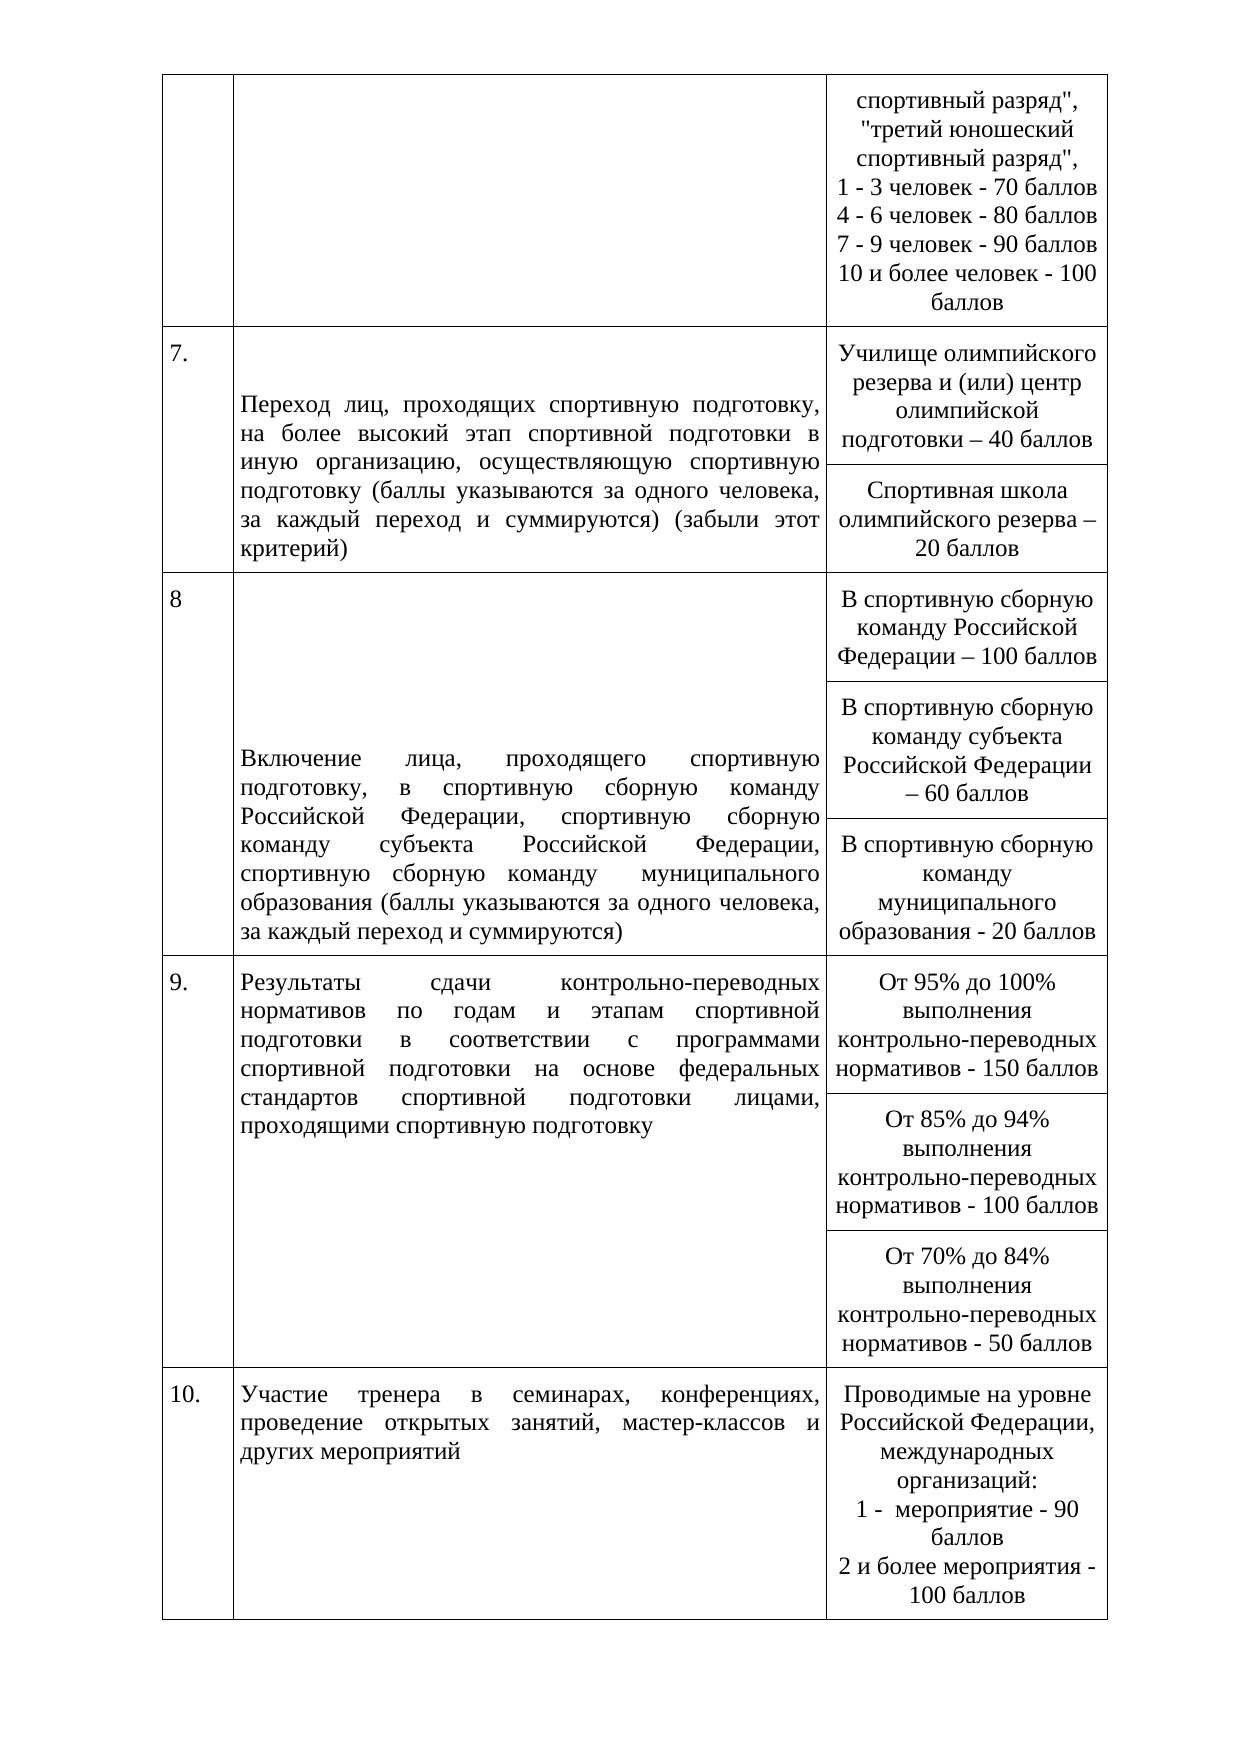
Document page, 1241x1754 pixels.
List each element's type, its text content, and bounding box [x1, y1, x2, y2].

table_cell В спортивную сборную команду муниципального образования - 20 баллов [827, 819, 1107, 955]
table_cell 10. [163, 1368, 233, 1619]
table_cell 9. [163, 956, 233, 1367]
table_cell В спортивную сборную команду Российской Федерации – 100 баллов [827, 573, 1107, 681]
table_cell 7. [163, 327, 233, 572]
table_cell Спортивная школа олимпийского резерва – 20 баллов [827, 465, 1107, 572]
table_cell От 85% до 94% выполнения контрольно-переводных нормативов - 100 баллов [827, 1094, 1107, 1230]
table_cell Переход лиц, проходящих спортивную подготовку, на более высокий этап спортивной подготовки в иную организацию, осуществляющую спортивную подготовку (баллы указываются за одного человека, за каждый переход и суммируются) (забыли этот критерий) [234, 327, 826, 572]
table_cell От 95% до 100% выполнения контрольно-переводных нормативов - 150 баллов [827, 956, 1107, 1092]
table_cell Проводимые на уровне Российской Федерации, международных организаций: 1 - мероприятие - 90 баллов 2 и более мероприятия - 100 баллов [827, 1368, 1107, 1619]
table_cell 8 [163, 573, 233, 955]
table_cell Результаты сдачи контрольно-переводных нормативов по годам и этапам спортивной подготовки в соответствии с программами спортивной подготовки на основе федеральных стандартов спортивной подготовки лицами, проходящими спортивную подготовку [234, 956, 826, 1367]
table_cell Училище олимпийского резерва и (или) центр олимпийской подготовки – 40 баллов [827, 327, 1107, 463]
table_cell Включение лица, проходящего спортивную подготовку, в спортивную сборную команду Российской Федерации, спортивную сборную команду субъекта Российской Федерации, спортивную сборную команду муниципального образования (баллы указываются за одного человека, за каждый переход и суммируются) [234, 573, 826, 955]
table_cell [234, 1368, 826, 1619]
table_cell От 70% до 84% выполнения контрольно-переводных нормативов - 50 баллов [827, 1231, 1107, 1367]
table_cell В спортивную сборную команду субъекта Российской Федерации – 60 баллов [827, 682, 1107, 818]
